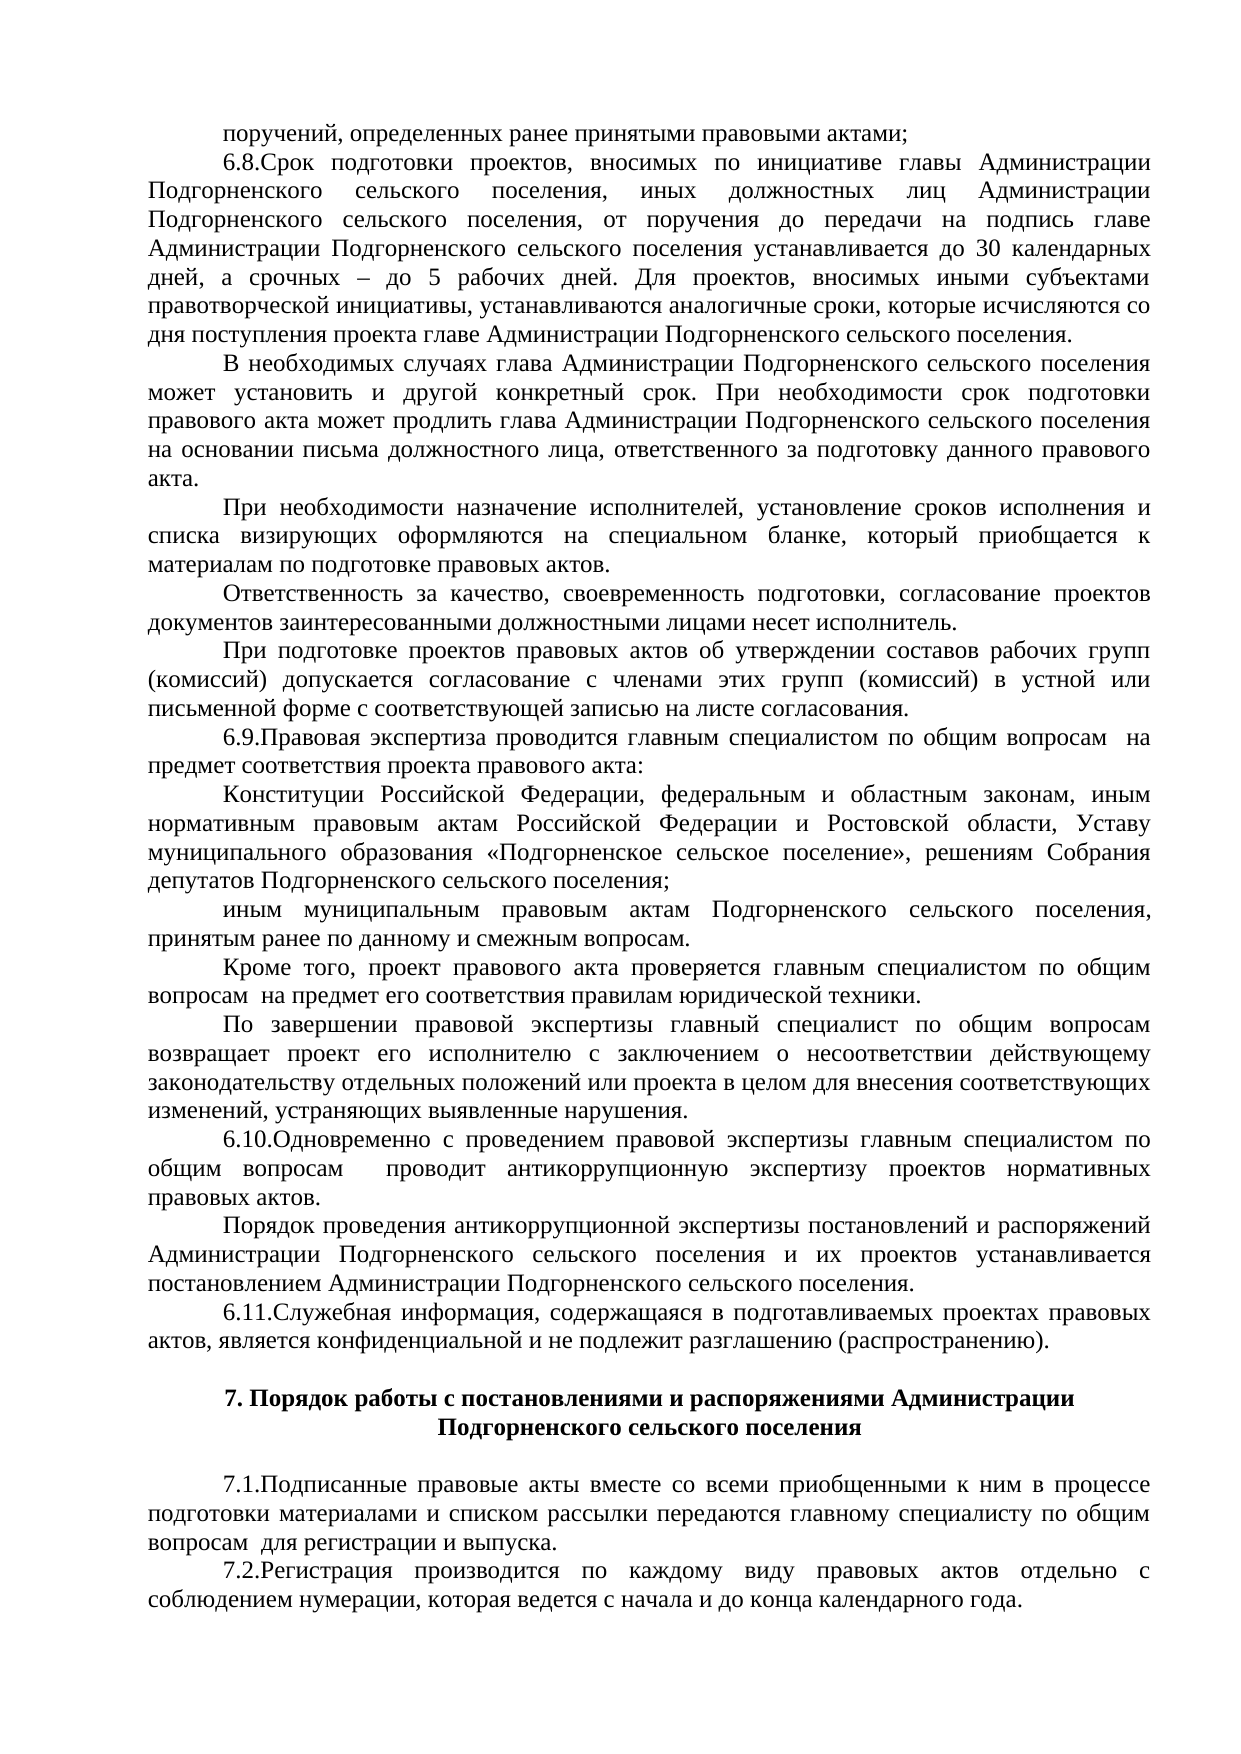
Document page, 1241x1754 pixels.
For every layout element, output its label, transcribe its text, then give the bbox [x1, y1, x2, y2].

text 7.1.Подписанные правовые акты вместе со всеми приобщенными к ним в процессе подготовки материалами и списком рассылки передаются главному специалисту по общим вопросам для регистрации и выпуска. [148, 1469, 1152, 1556]
text 6.8.Срок подготовки проектов, вносимых по инициативе главы Администрации Подгорненского сельского поселения, иных должностных лиц Администрации Подгорненского сельского поселения, от поручения до передачи на подпись главе Администрации Подгорненского сельского поселения устанавливается до 30 календарных дней, а срочных – до 5 рабочих дней. Для проектов, вносимых иными субъектами правотворческой инициативы, устанавливаются аналогичные сроки, которые исчисляются со дня поступления проекта главе Администрации Подгорненского сельского поселения. [148, 147, 1152, 348]
text 6.11.Служебная информация, содержащаяся в подготавливаемых проектах правовых актов, является конфиденциальной и не подлежит разглашению (распространению). [148, 1297, 1152, 1354]
text иным муниципальным правовым актам Подгорненского сельского поселения, принятым ранее по данному и смежным вопросам. [148, 894, 1152, 952]
text 6.9.Правовая экспертиза проводится главным специалистом по общим вопросам на предмет соответствия проекта правового акта: [148, 722, 1152, 779]
text При необходимости назначение исполнителей, установление сроков исполнения и списка визирующих оформляются на специальном бланке, который приобщается к материалам по подготовке правовых актов. [148, 492, 1152, 578]
text 6.10.Одновременно с проведением правовой экспертизы главным специалистом по общим вопросам проводит антикоррупционную экспертизу проектов нормативных правовых актов. [148, 1124, 1152, 1211]
text поручений, определенных ранее принятыми правовыми актами; [148, 118, 1152, 147]
text Порядок проведения антикоррупционной экспертизы постановлений и распоряжений Администрации Подгорненского сельского поселения и их проектов устанавливается постановлением Администрации Подгорненского сельского поселения. [148, 1211, 1152, 1297]
text При подготовке проектов правовых актов об утверждении составов рабочих групп (комиссий) допускается согласование с членами этих групп (комиссий) в устной или письменной форме с соответствующей записью на листе согласования. [148, 636, 1152, 722]
text Кроме того, проект правового акта проверяется главным специалистом по общим вопросам на предмет его соответствия правилам юридической техники. [148, 952, 1152, 1009]
text Ответственность за качество, своевременность подготовки, согласование проектов документов заинтересованными должностными лицами несет исполнитель. [148, 578, 1152, 636]
text В необходимых случаях глава Администрации Подгорненского сельского поселения может установить и другой конкретный срок. При необходимости срок подготовки правового акта может продлить глава Администрации Подгорненского сельского поселения на основании письма должностного лица, ответственного за подготовку данного правового акта. [148, 348, 1152, 492]
text 7. Порядок работы с постановлениями и распоряжениями Администрации Подгорненского сельского поселения [148, 1383, 1152, 1441]
text 7.2.Регистрация производится по каждому виду правовых актов отдельно с соблюдением нумерации, которая ведется с начала и до конца календарного года. [148, 1556, 1152, 1613]
text Конституции Российской Федерации, федеральным и областным законам, иным нормативным правовым актам Российской Федерации и Ростовской области, Уставу муниципального образования «Подгорненское сельское поселение», решениям Собрания депутатов Подгорненского сельского поселения; [148, 779, 1152, 894]
text По завершении правовой экспертизы главный специалист по общим вопросам возвращает проект его исполнителю с заключением о несоответствии действующему законодательству отдельных положений или проекта в целом для внесения соответствующих изменений, устраняющих выявленные нарушения. [148, 1009, 1152, 1124]
